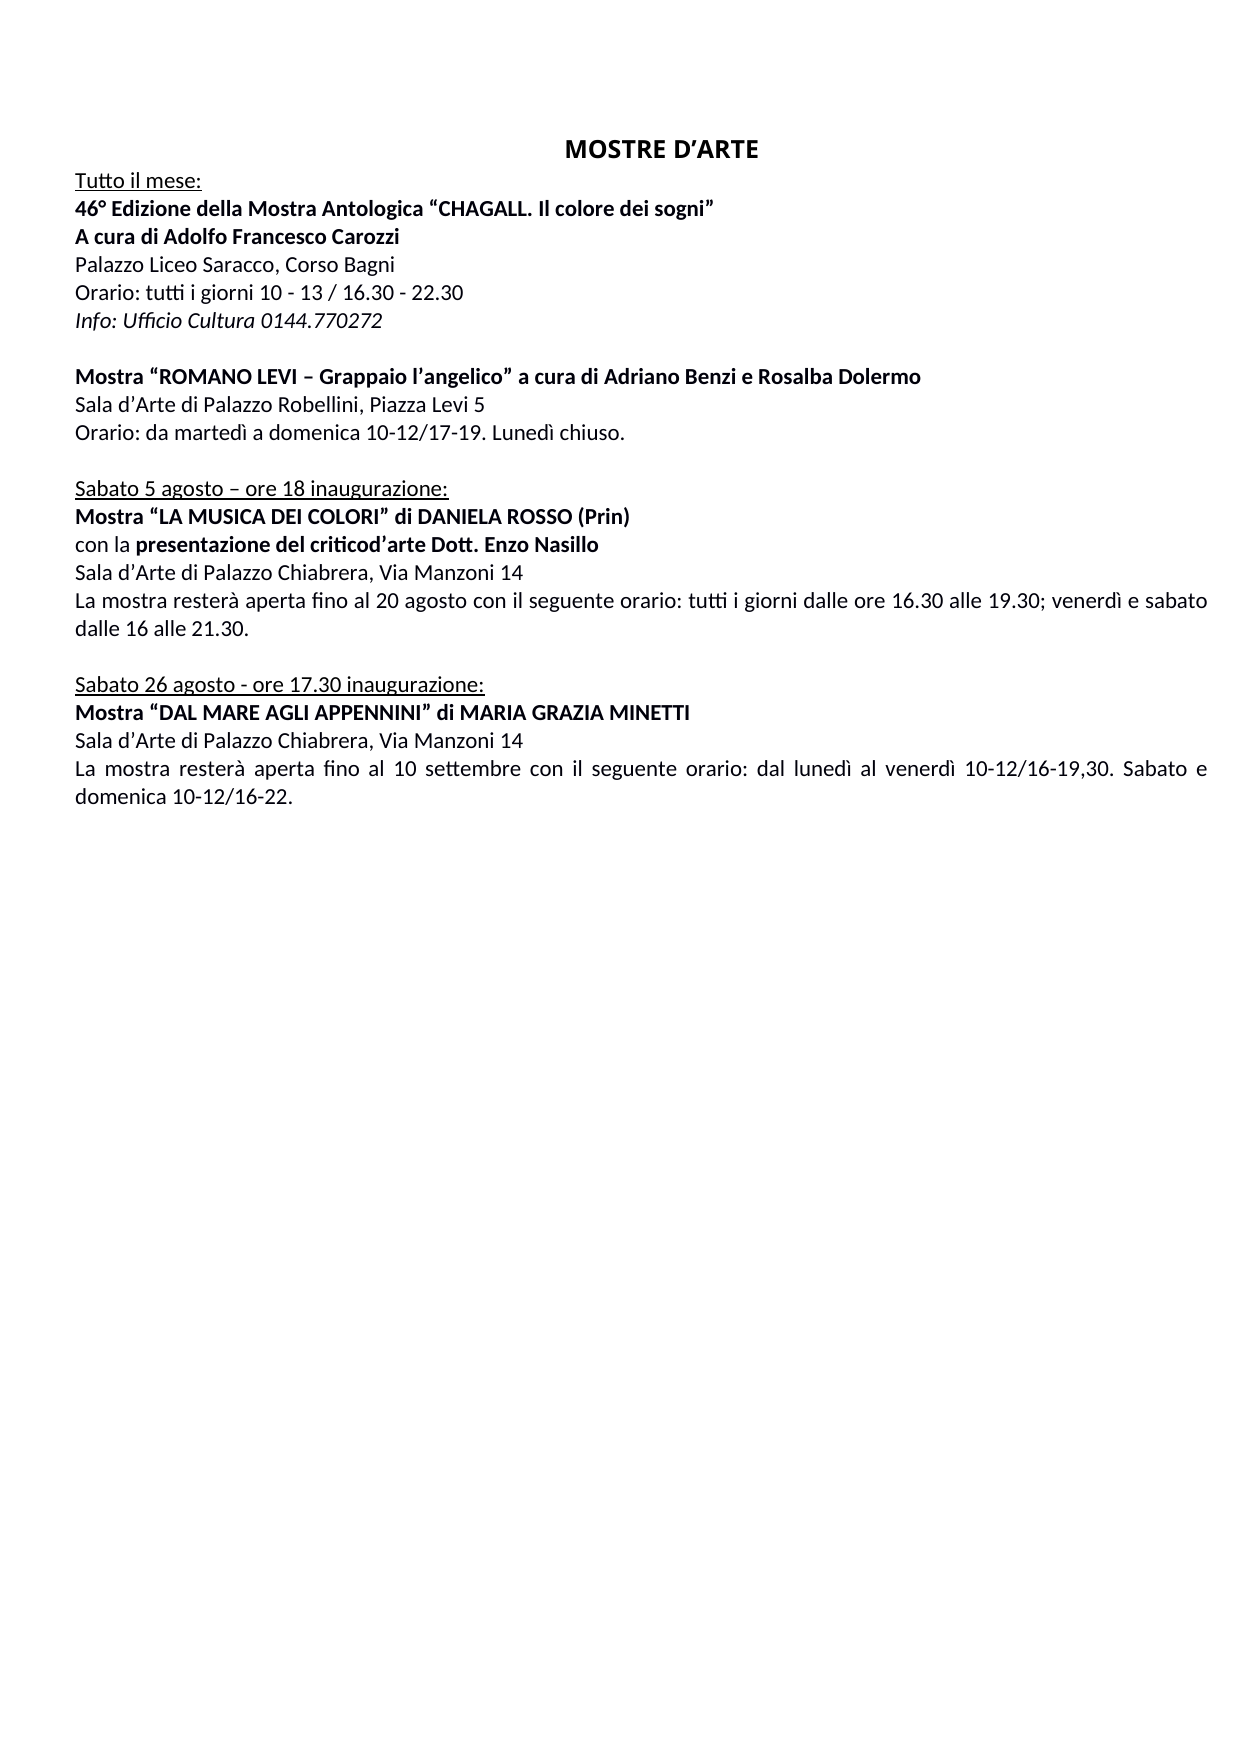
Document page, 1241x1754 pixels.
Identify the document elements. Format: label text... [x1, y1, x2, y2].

text Sabato 5 agosto – ore 18 inaugurazione: [75, 474, 1211, 502]
text Info: Ufficio Cultura 0144.770272 [75, 306, 1211, 334]
text Mostra “DAL MARE AGLI APPENNINI” di MARIA GRAZIA MINETTI [75, 698, 1211, 726]
text Sabato 26 agosto - ore 17.30 inaugurazione: [75, 670, 1211, 698]
text A cura di Adolfo Francesco Carozzi [75, 222, 1211, 250]
text La mostra resterà aperta fino al 10 settembre con il seguente orario: dal lunedì al venerdì 10-12/16-19,30. Sabato e domenica 10-12/16-22. [75, 754, 1211, 810]
text Sala d’Arte di Palazzo Chiabrera, Via Manzoni 14 [75, 726, 1211, 754]
text Orario: tutti i giorni 10 - 13 / 16.30 - 22.30 [75, 278, 1211, 306]
text Palazzo Liceo Saracco, Corso Bagni [75, 250, 1211, 278]
text con la presentazione del criticod’arte Dott. Enzo Nasillo [75, 530, 1211, 558]
text Mostra “ROMANO LEVI – Grappaio l’angelico” a cura di Adriano Benzi e Rosalba Dolermo [75, 362, 1211, 390]
text Mostra “LA MUSICA DEI COLORI” di DANIELA ROSSO (Prin) [75, 502, 1211, 530]
text Sala d’Arte di Palazzo Robellini, Piazza Levi 5 [75, 390, 1211, 418]
text MOSTRE D’ARTE [112, 132, 1211, 166]
text Sala d’Arte di Palazzo Chiabrera, Via Manzoni 14 [75, 558, 1211, 586]
text 46° Edizione della Mostra Antologica “CHAGALL. Il colore dei sogni” [75, 194, 1211, 222]
text La mostra resterà aperta fino al 20 agosto con il seguente orario: tutti i giorni dalle ore 16.30 alle 19.30; venerdì e sabato dalle 16 alle 21.30. [75, 586, 1211, 642]
text Tutto il mese: [75, 166, 1211, 194]
text Orario: da martedì a domenica 10-12/17-19. Lunedì chiuso. [75, 418, 1211, 446]
